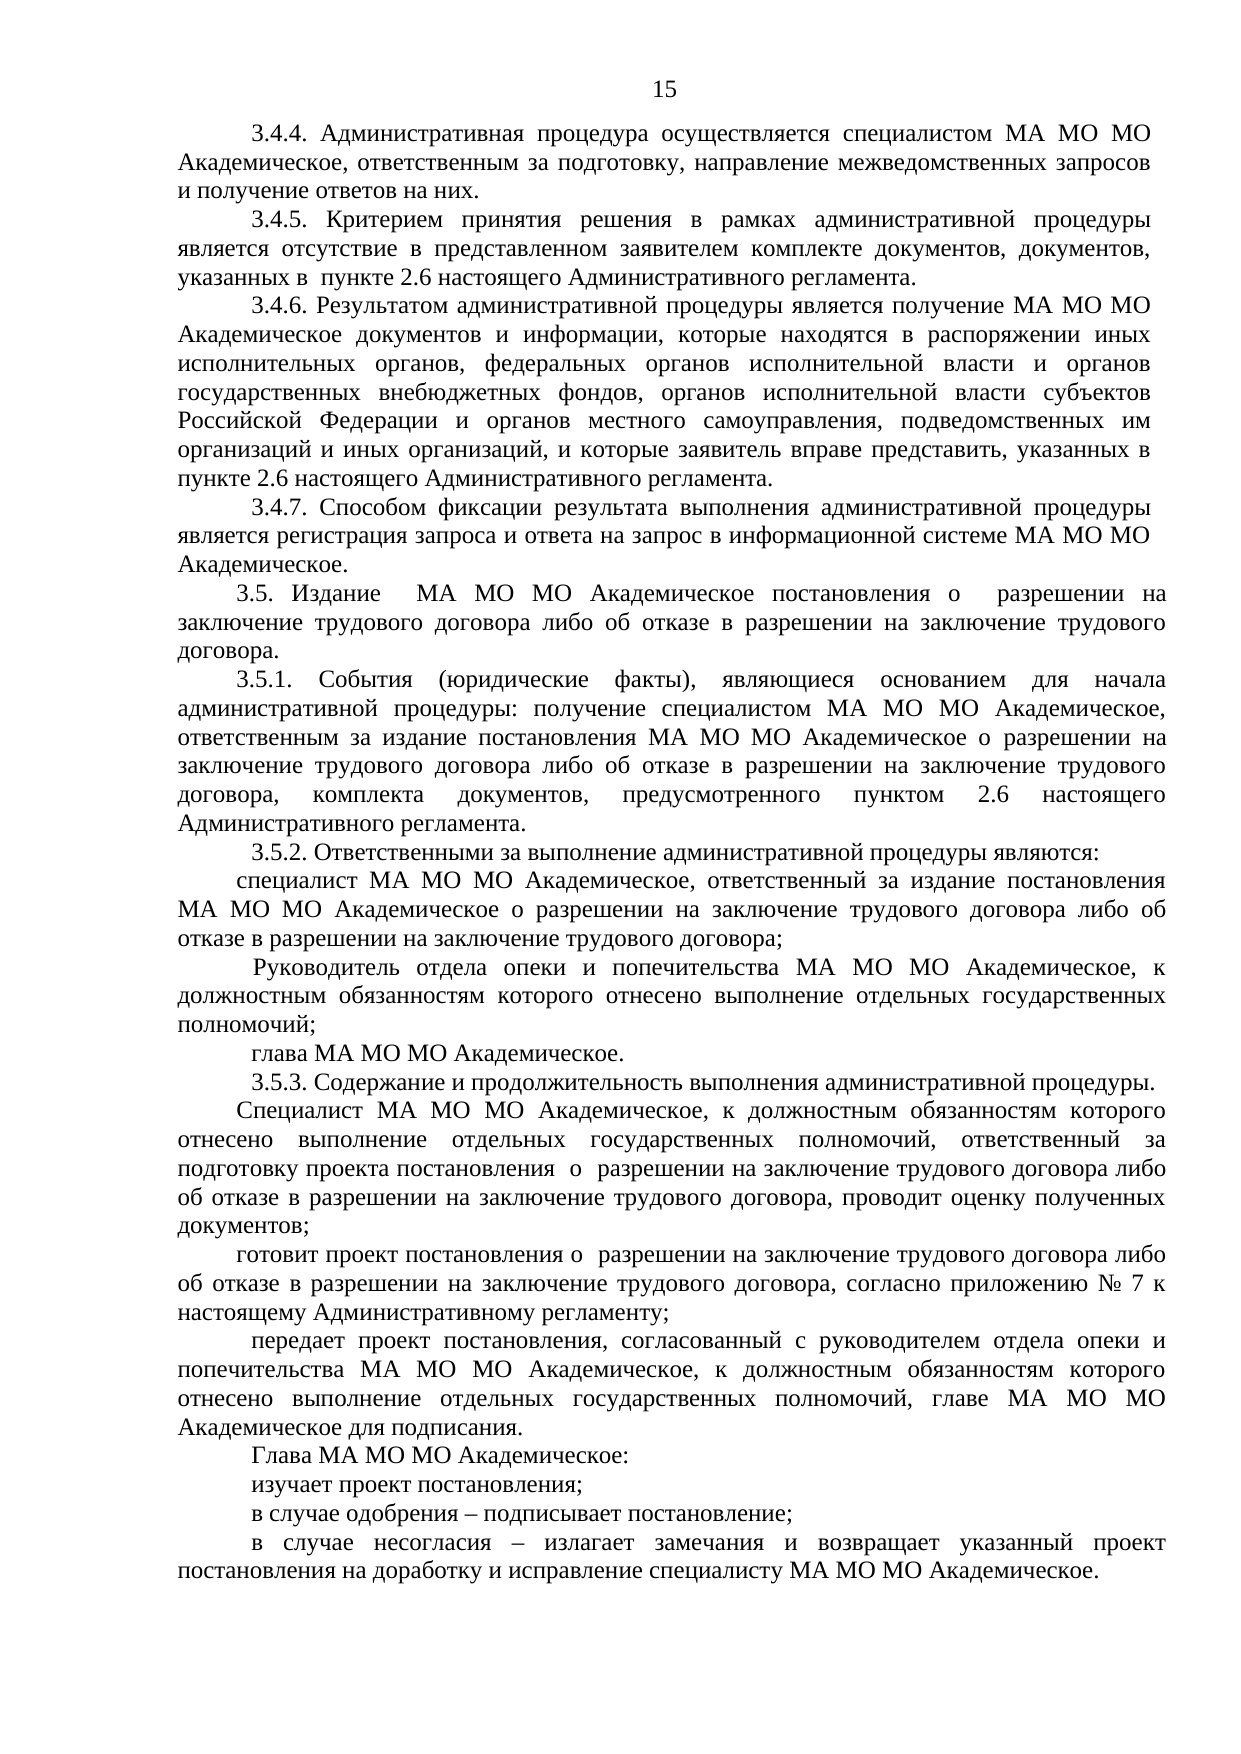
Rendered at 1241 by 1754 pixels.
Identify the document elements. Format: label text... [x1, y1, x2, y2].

text 3.4.4. Административная процедура осуществляется специалистом МА МО МО Академическое, ответственным за подготовку, направление межведомственных запросов и получение ответов на них. [177, 118, 1152, 204]
text Глава МА МО МО Академическое: [177, 1441, 1167, 1469]
text Руководитель отдела опеки и попечительства МА МО МО Академическое, к должностным обязанностям которого отнесено выполнение отдельных государственных полномочий; [177, 952, 1167, 1038]
text специалист МА МО МО Академическое, ответственный за издание постановления МА МО МО Академическое о разрешении на заключение трудового договора либо об отказе в разрешении на заключение трудового договора; [177, 866, 1167, 952]
text Специалист МА МО МО Академическое, к должностным обязанностям которого отнесено выполнение отдельных государственных полномочий, ответственный за подготовку проекта постановления о разрешении на заключение трудового договора либо об отказе в разрешении на заключение трудового договора, проводит оценку полученных документов; [177, 1096, 1167, 1239]
text в случае несогласия – излагает замечания и возвращает указанный проект постановления на доработку и исправление специалисту МА МО МО Академическое. [177, 1527, 1167, 1584]
text 3.4.5. Критерием принятия решения в рамках административной процедуры является отсутствие в представленном заявителем комплекте документов, документов, указанных в пункте 2.6 настоящего Административного регламента. [177, 204, 1152, 291]
text в случае одобрения – подписывает постановление; [177, 1498, 1167, 1527]
text передает проект постановления, согласованный с руководителем отдела опеки и попечительства МА МО МО Академическое, к должностным обязанностям которого отнесено выполнение отдельных государственных полномочий, главе МА МО МО Академическое для подписания. [177, 1326, 1167, 1441]
text глава МА МО МО Академическое. [177, 1038, 1167, 1067]
text 3.5. Издание МА МО МО Академическое постановления о разрешении на заключение трудового договора либо об отказе в разрешении на заключение трудового договора. [177, 578, 1167, 664]
text 3.5.3. Содержание и продолжительность выполнения административной процедуры. [177, 1067, 1167, 1096]
text 3.4.7. Способом фиксации результата выполнения административной процедуры является регистрация запроса и ответа на запрос в информационной системе МА МО МО Академическое. [177, 492, 1152, 578]
text 3.5.1. События (юридические факты), являющиеся основанием для начала административной процедуры: получение специалистом МА МО МО Академическое, ответственным за издание постановления МА МО МО Академическое о разрешении на заключение трудового договора либо об отказе в разрешении на заключение трудового договора, комплекта документов, предусмотренного пунктом 2.6 настоящего Административного регламента. [177, 664, 1167, 837]
text 3.5.2. Ответственными за выполнение административной процедуры являются: [177, 837, 1167, 866]
text изучает проект постановления; [177, 1469, 1167, 1498]
text готовит проект постановления о разрешении на заключение трудового договора либо об отказе в разрешении на заключение трудового договора, согласно приложению № 7 к настоящему Административному регламенту; [177, 1239, 1167, 1326]
text 3.4.6. Результатом административной процедуры является получение МА МО МО Академическое документов и информации, которые находятся в распоряжении иных исполнительных органов, федеральных органов исполнительной власти и органов государственных внебюджетных фондов, органов исполнительной власти субъектов Российской Федерации и органов местного самоуправления, подведомственных им организаций и иных организаций, и которые заявитель вправе представить, указанных в пункте 2.6 настоящего Административного регламента. [177, 291, 1152, 492]
